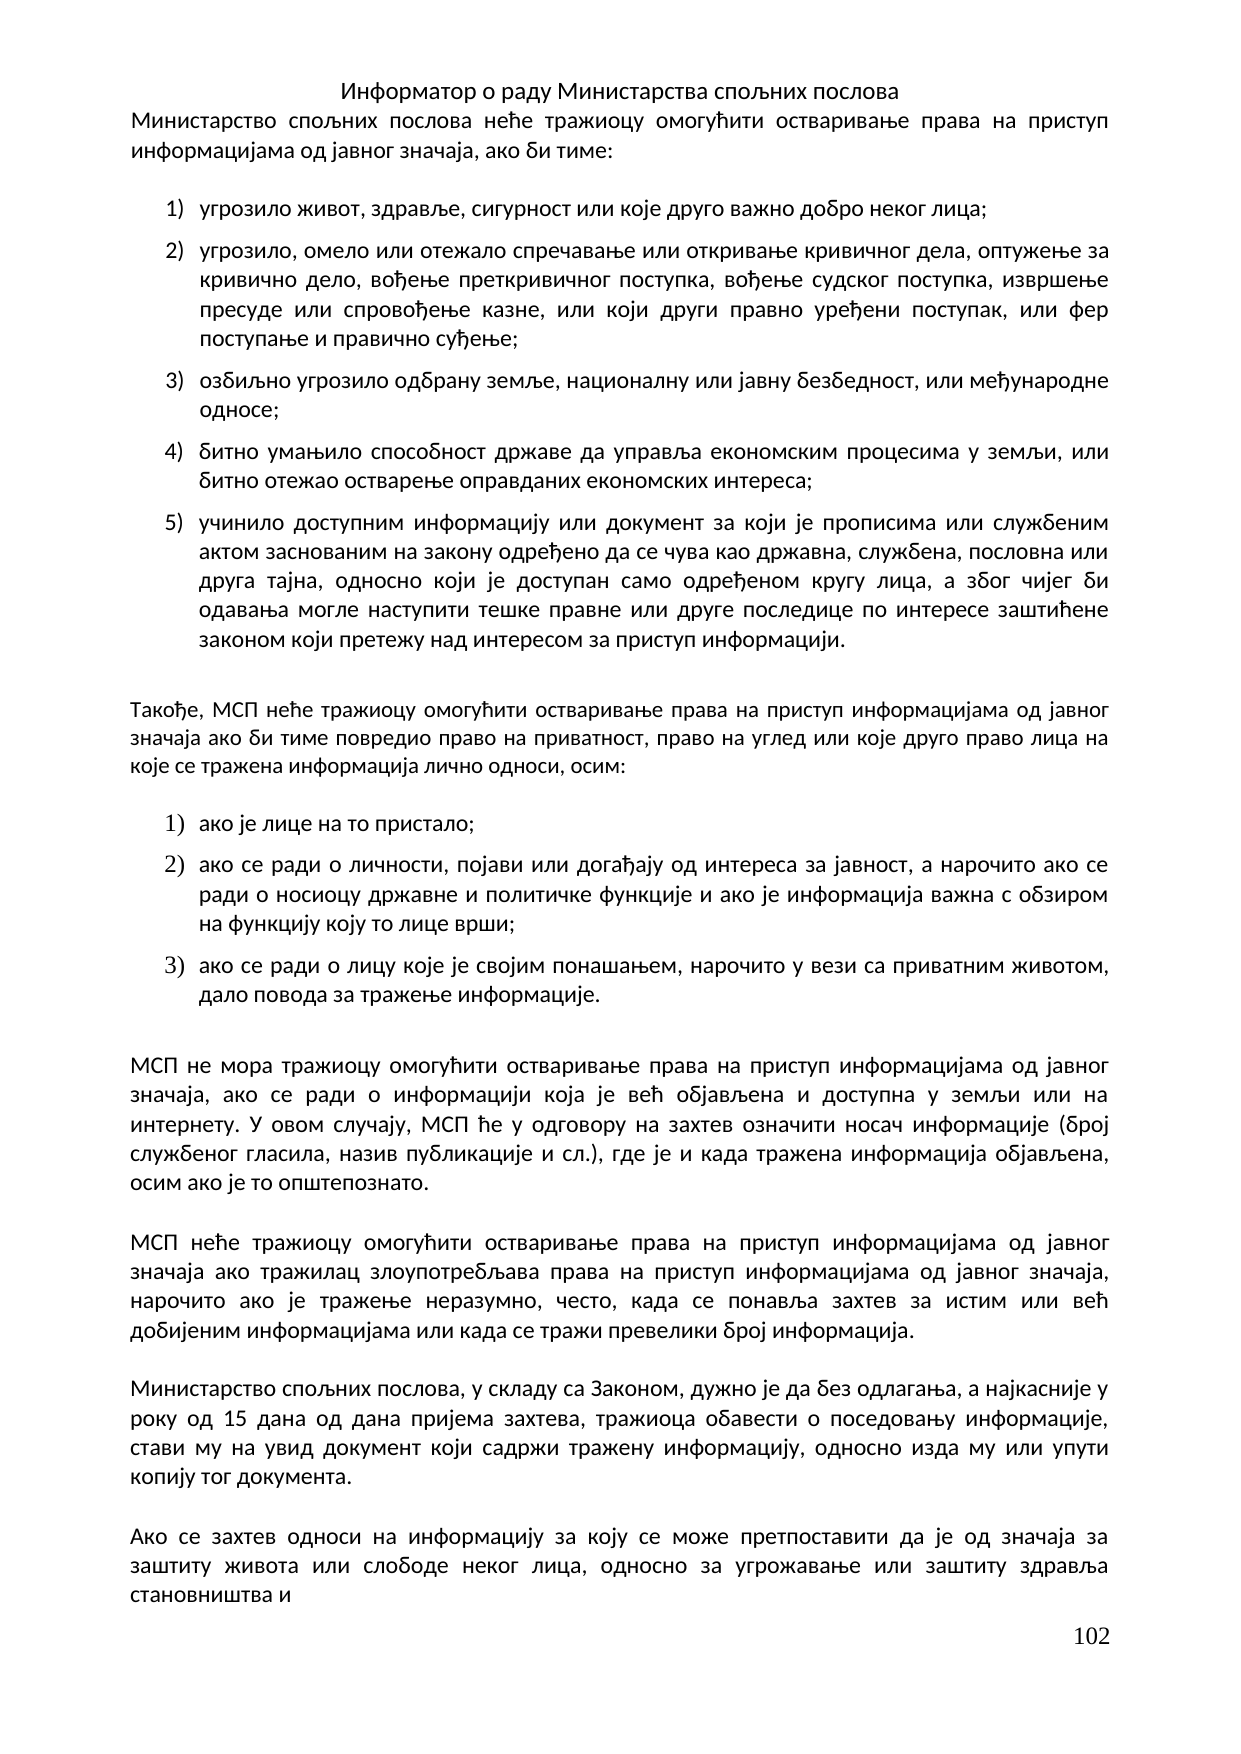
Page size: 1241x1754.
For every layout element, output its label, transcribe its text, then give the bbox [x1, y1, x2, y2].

text Министарство спољних послова, у складу са Законом, дужно је да без одлагања, а најкасније у року од 15 дана од дана пријема захтева, тражиоца обавести о поседовању информације, стави му на увид документ који садржи тражену информацију, односно изда му или упути копију тог документа. [130, 1373, 1110, 1490]
list учинило доступним информацију или документ за који је прописима или службеним актом заснованим на закону одређено да се чува као државна, службена, пословна или друга тајна, односно који је доступан само одређеном кругу лица, а због чијег би одавања могле наступити тешке правне или друге последице по интересе заштићене законом који претежу над интересом за приступ информацији. [164, 507, 1110, 653]
list озбиљно угрозило одбрану земље, националну или јавну безбедност, или међународне односе; [165, 365, 1110, 423]
text МСП не мора тражиоцу омогућити остваривање права на приступ информацијама од јавног значаја, ако се ради о информацији која је већ објављена и доступна у земљи или на интернету. У овом случају, МСП ће у одговору на захтев означити носач информације (број службеног гласила, назив публикације и сл.), где је и када тражена информација објављена, осим ако је то општепознато. [130, 1050, 1110, 1196]
list битно умањило способност државе да управља економским процесима у земљи, или битно отежао остварење оправданих економских интереса; [164, 436, 1110, 494]
text Такође, МСП неће тражиоцу омогућити остваривање права на приступ информацијама од јавног значаја ако би тиме повредио право на приватност, право на углед или које друго право лица на које се тражена информација лично односи, осим: [130, 695, 1110, 779]
list ако се ради о лицу које је својим понашањем, нарочито у вези са приватним животом, дало повода за тражење информације. [164, 950, 1110, 1008]
text МСП неће тражиоцу омогућити остваривање права на приступ информацијама од јавног значаја ако тражилац злоупотребљава права на приступ информацијама од јавног значаја, нарочито ако је тражење неразумно, често, када се понавља захтев за истим или већ добијеним информацијама или када се тражи превелики број информација. [130, 1227, 1110, 1344]
list угрозило живот, здравље, сигурност или које друго важно добро неког лица; [165, 193, 1110, 223]
list ако се ради о личности, појави или догађају од интереса за јавност, а нарочито ако се ради о носиоцу државне и политичке функције и ако је информација важна с обзиром на функцију коју то лице врши; [164, 849, 1110, 937]
text Министарство спољних послова неће тражиоцу омогућити остваривање права на приступ информацијама од јавног значаја, ако би тиме: [131, 106, 1110, 164]
list ако је лице на то пристало; [164, 808, 1110, 837]
list угрозило, омело или отежало спречавање или откривање кривичног дела, оптужење за кривично дело, вођење преткривичног поступка, вођење судског поступка, извршење пресуде или спровођење казне, или који други правно уређени поступак, или фер поступање и правично суђење; [165, 235, 1110, 352]
text Ако се захтев односи на информацију за коју се може претпоставити да је од значаја за заштиту живота или слободе неког лица, односно за угрожавање или заштиту здравља становништва и [130, 1521, 1110, 1609]
